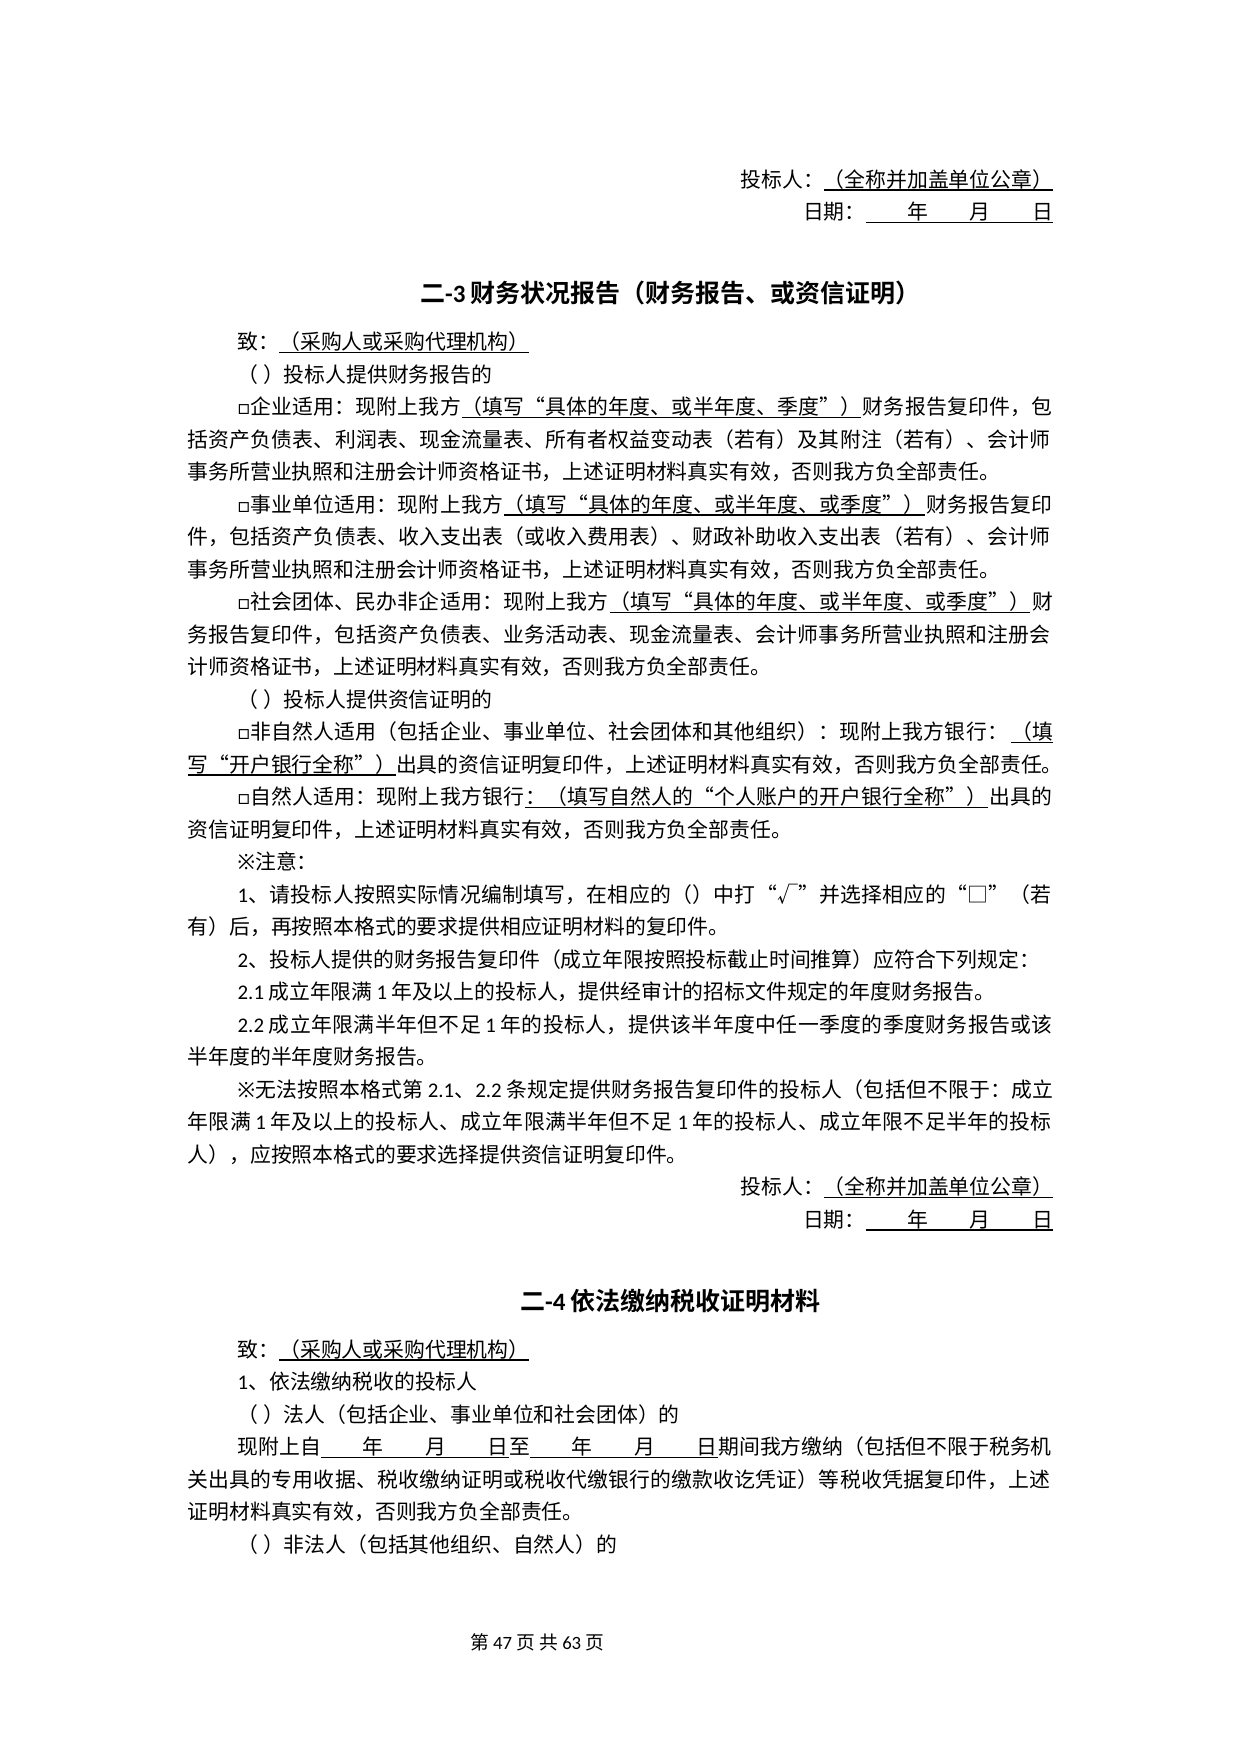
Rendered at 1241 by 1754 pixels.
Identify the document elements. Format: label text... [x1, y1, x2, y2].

text 投标人：（全称并加盖单位公章） [187, 162, 1053, 194]
text 日期： 年 月 日 [187, 194, 1053, 227]
text □社会团体、民办非企适用：现附上我方（填写“具体的年度、或半年度、或季度”）财务报告复印件，包括资产负债表、业务活动表、现金流量表、会计师事务所营业执照和注册会计师资格证书，上述证明材料真实有效，否则我方负全部责任。 [187, 584, 1053, 682]
text 2.1成立年限满1年及以上的投标人，提供经审计的招标文件规定的年度财务报告。 [187, 974, 1053, 1007]
text （ ）投标人提供财务报告的 [187, 357, 1053, 389]
text □非自然人适用（包括企业、事业单位、社会团体和其他组织）：现附上我方银行：（填写“开户银行全称”）出具的资信证明复印件，上述证明材料真实有效，否则我方负全部责任。 [187, 714, 1053, 779]
text 二-3财务状况报告（财务报告、或资信证明） [187, 259, 1053, 324]
text □企业适用：现附上我方（填写“具体的年度、或半年度、季度”）财务报告复印件，包括资产负债表、利润表、现金流量表、所有者权益变动表（若有）及其附注（若有）、会计师事务所营业执照和注册会计师资格证书，上述证明材料真实有效，否则我方负全部责任。 [187, 389, 1053, 487]
text （ ）非法人（包括其他组织、自然人）的 [187, 1527, 1053, 1559]
text 致：（采购人或采购代理机构） [187, 324, 1053, 357]
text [187, 1429, 1053, 1527]
text 1、依法缴纳税收的投标人 [187, 1364, 1053, 1397]
text 投标人：（全称并加盖单位公章） [187, 1169, 1053, 1202]
text （ ）法人（包括企业、事业单位和社会团体）的 [187, 1397, 1053, 1429]
text 2、投标人提供的财务报告复印件（成立年限按照投标截止时间推算）应符合下列规定： [187, 942, 1053, 974]
text 2.2成立年限满半年但不足1年的投标人，提供该半年度中任一季度的季度财务报告或该半年度的半年度财务报告。 [187, 1007, 1053, 1072]
text （ ）投标人提供资信证明的 [187, 682, 1053, 714]
text ※注意： [187, 844, 1053, 877]
text 1、请投标人按照实际情况编制填写，在相应的（）中打“√”并选择相应的“□”（若有）后，再按照本格式的要求提供相应证明材料的复印件。 [187, 877, 1053, 942]
text ※无法按照本格式第2.1、2.2条规定提供财务报告复印件的投标人（包括但不限于：成立年限满1年及以上的投标人、成立年限满半年但不足1年的投标人、成立年限不足半年的投标人），应按照本格式的要求选择提供资信证明复印件。 [187, 1072, 1053, 1169]
text 致：（采购人或采购代理机构） [187, 1332, 1053, 1364]
text □自然人适用：现附上我方银行：（填写自然人的“个人账户的开户银行全称”）出具的资信证明复印件，上述证明材料真实有效，否则我方负全部责任。 [187, 779, 1053, 844]
text 二-4依法缴纳税收证明材料 [187, 1267, 1053, 1332]
text 日期： 年 月 日 [187, 1202, 1053, 1234]
text □事业单位适用：现附上我方（填写“具体的年度、或半年度、或季度”）财务报告复印件，包括资产负债表、收入支出表（或收入费用表）、财政补助收入支出表（若有）、会计师事务所营业执照和注册会计师资格证书，上述证明材料真实有效，否则我方负全部责任。 [187, 487, 1053, 584]
